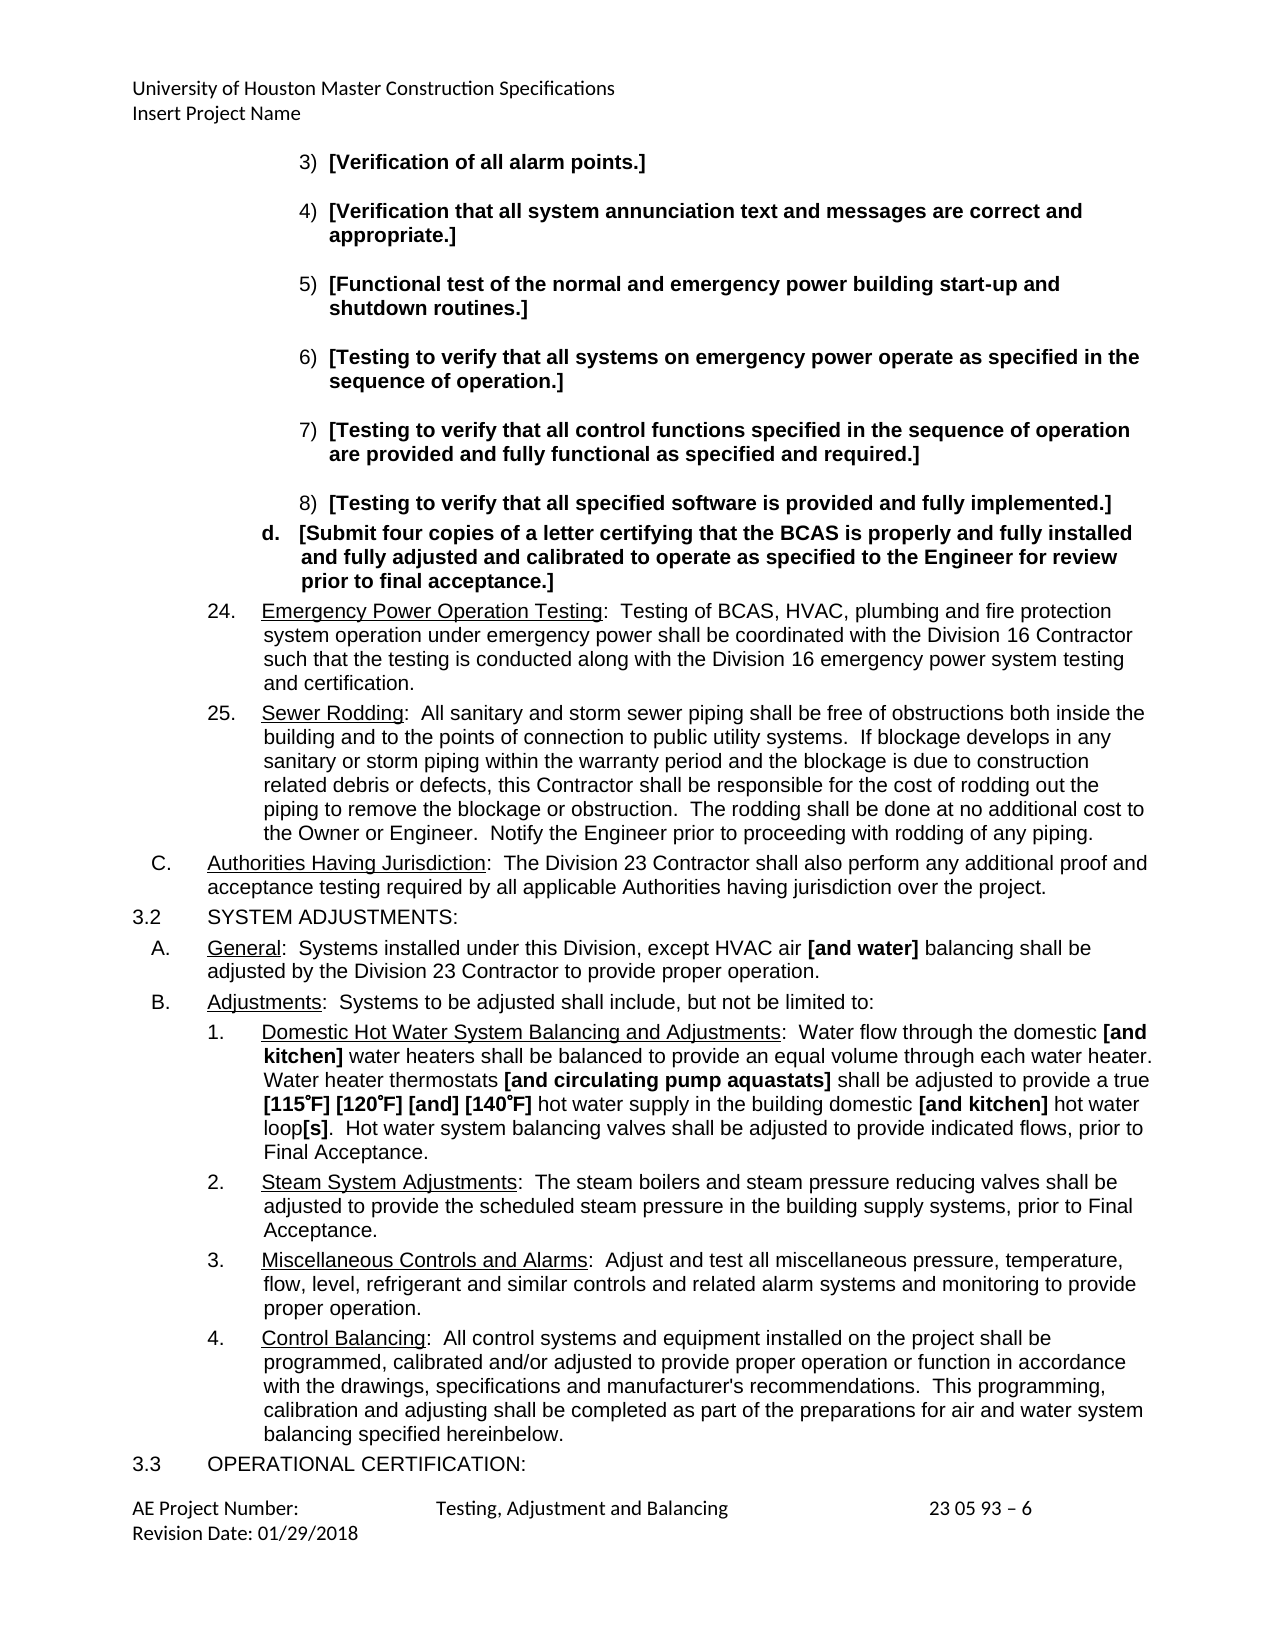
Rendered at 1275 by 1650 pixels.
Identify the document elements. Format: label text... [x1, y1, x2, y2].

subtitle [Testing to verify that all specified software is provided and fully implemented.] [299, 491, 1155, 514]
subtitle [Submit four copies of a letter certifying that the BCAS is properly and fully installed and fully adjusted and calibrated to operate as specified to the Engineer for review prior to final acceptance.] [261, 521, 1155, 593]
subtitle SYSTEM ADJUSTMENTS: [132, 905, 1155, 929]
subtitle Sewer Rodding: All sanitary and storm sewer piping shall be free of obstructions both inside the building and to the points of connection to public utility systems. If blockage develops in any sanitary or storm piping within the warranty period and the blockage is due to construction related debris or defects, this Contractor shall be responsible for the cost of rodding out the piping to remove the blockage or obstruction. The rodding shall be done at no additional cost to the Owner or Engineer. Notify the Engineer prior to proceeding with rodding of any piping. [207, 701, 1155, 845]
subtitle Adjustments: Systems to be adjusted shall include, but not be limited to: [151, 989, 1155, 1013]
subtitle Domestic Hot Water System Balancing and Adjustments: Water flow through the domestic [and kitchen] water heaters shall be balanced to provide an equal volume through each water heater. Water heater thermostats [and circulating pump aquastats] shall be adjusted to provide a true [115F] [120F] [and] [140F] hot water supply in the building domestic [and kitchen] hot water loop[s]. Hot water system balancing valves shall be adjusted to provide indicated flows, prior to Final Acceptance. [207, 1020, 1155, 1163]
subtitle [Testing to verify that all systems on emergency power operate as specified in the sequence of operation.] [299, 345, 1155, 393]
subtitle [Verification of all alarm points.] [299, 150, 1155, 174]
subtitle General: Systems installed under this Division, except HVAC air [and water] balancing shall be adjusted by the Division 23 Contractor to provide proper operation. [151, 935, 1155, 983]
subtitle [Verification that all system annunciation text and messages are correct and appropriate.] [299, 199, 1155, 247]
subtitle Control Balancing: All control systems and equipment installed on the project shall be programmed, calibrated and/or adjusted to provide proper operation or function in accordance with the drawings, specifications and manufacturer's recommendations. This programming, calibration and adjusting shall be completed as part of the preparations for air and water system balancing specified hereinbelow. [207, 1326, 1155, 1446]
subtitle Steam System Adjustments: The steam boilers and steam pressure reducing valves shall be adjusted to provide the scheduled steam pressure in the building supply systems, prior to Final Acceptance. [207, 1170, 1155, 1242]
subtitle Emergency Power Operation Testing: Testing of BCAS, HVAC, plumbing and fire protection system operation under emergency power shall be coordinated with the Division 16 Contractor such that the testing is conducted along with the Division 16 emergency power system testing and certification. [207, 599, 1155, 695]
subtitle OPERATIONAL CERTIFICATION: [132, 1452, 1155, 1476]
subtitle Authorities Having Jurisdiction: The Division 23 Contractor shall also perform any additional proof and acceptance testing required by all applicable Authorities having jurisdiction over the project. [151, 851, 1155, 899]
subtitle [Testing to verify that all control functions specified in the sequence of operation are provided and fully functional as specified and required.] [299, 418, 1155, 466]
subtitle [Functional test of the normal and emergency power building start-up and shutdown routines.] [299, 272, 1155, 320]
subtitle Miscellaneous Controls and Alarms: Adjust and test all miscellaneous pressure, temperature, flow, level, refrigerant and similar controls and related alarm systems and monitoring to provide proper operation. [207, 1248, 1155, 1320]
